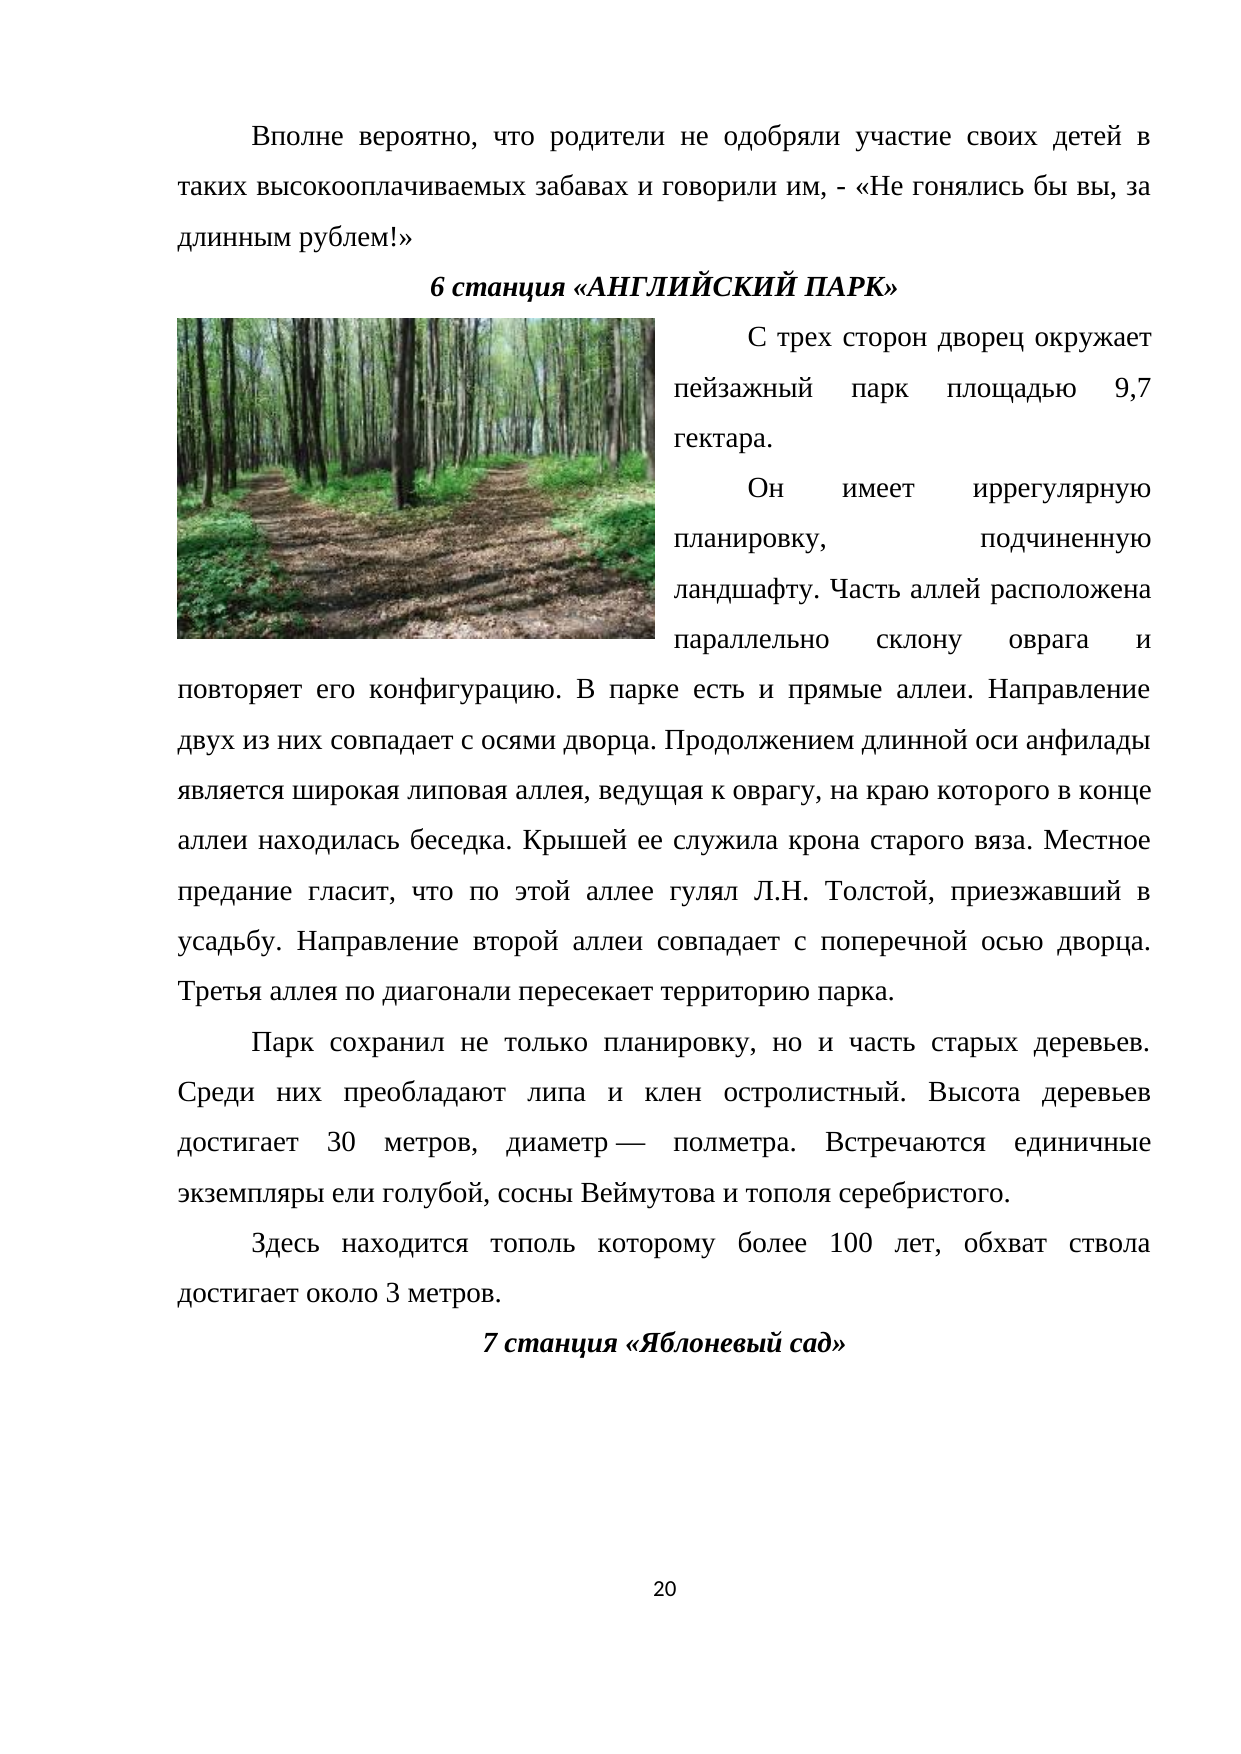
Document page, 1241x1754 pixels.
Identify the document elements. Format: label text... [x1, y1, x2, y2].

text 7 станция «Яблоневый сад» [177, 1326, 1152, 1359]
text 6 станция «АНГЛИЙСКИЙ ПАРК» [177, 269, 1152, 303]
text Здесь находится тополь которому более 100 лет, обхват ствола достигает около 3 метров. [177, 1225, 1152, 1309]
picture [177, 453, 655, 470]
text Парк сохранил не только планировку, но и часть старых деревьев. Среди них преобладают липа и клен остролистный. Высота деревьев достигает 30 метров, диаметр — полметра. Встречаются единичные экземпляры ели голубой, сосны Веймутова и тополя серебристого. [177, 1024, 1152, 1208]
text Он имеет иррегулярную планировку, подчиненную ландшафту. Часть аллей расположена параллельно склону оврага и повторяет его конфигурацию. В парке есть и прямые аллеи. Направление двух из них совпадает с осями дворца. Продолжением длинной оси анфилады является широкая липовая аллея, ведущая к оврагу, на краю которого в конце аллеи находилась беседка. Крышей ее служила крона старого вяза. Местное предание гласит, что по этой аллее гулял Л.Н. Толстой, приезжавший в усадьбу. Направление второй аллеи совпадает с поперечной осью дворца. Третья аллея по диагонали пересекает территорию парка. [177, 470, 1152, 1007]
text С трех сторон дворец окружает пейзажный парк площадью 9,7 гектара. [177, 319, 1152, 453]
text Вполне вероятно, что родители не одобряли участие своих детей в таких высокооплачиваемых забавах и говорили им, - «Не гонялись бы вы, за длинным рублем!» [177, 118, 1152, 252]
